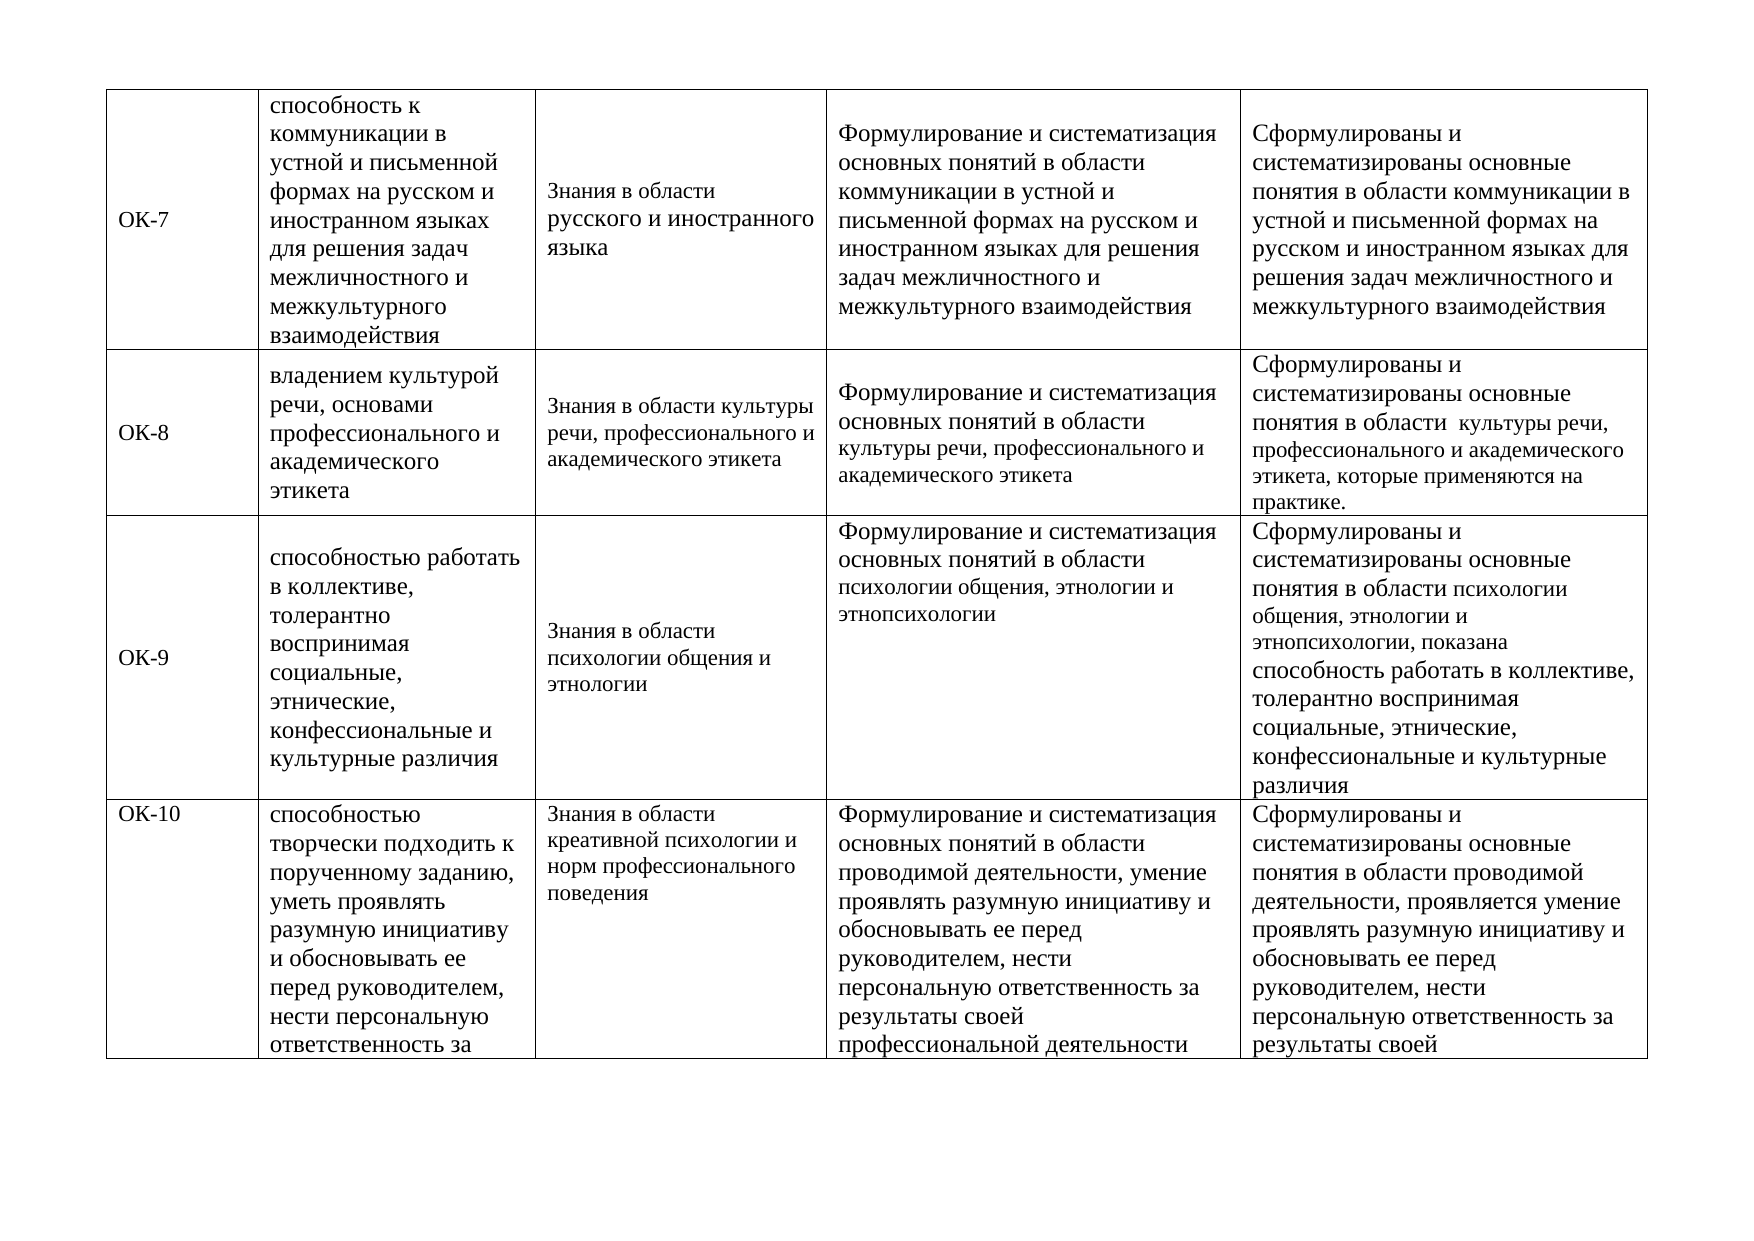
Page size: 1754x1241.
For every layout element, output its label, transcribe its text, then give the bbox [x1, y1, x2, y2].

table_cell Формулирование и систематизация основных понятий в области коммуникации в устной и письменной формах на русском и иностранном языках для решения задач межличностного и межкультурного взаимодействия [827, 90, 1240, 348]
table_cell ОК-10 [107, 800, 258, 1058]
table_cell ОК-9 [107, 516, 258, 798]
table_cell способностью работать в коллективе, толерантно воспринимая социальные, этнические, конфессиональные и культурные различия [259, 516, 535, 798]
table_cell Формулирование и систематизация основных понятий в области психологии общения, этнологии и этнопсихологии [827, 516, 1240, 798]
table_cell Формулирование и систематизация основных понятий в области культуры речи, профессионального и академического этикета [827, 350, 1240, 515]
table_cell Знания в области русского и иностранного языка [536, 90, 826, 348]
table_cell Сформулированы и систематизированы основные понятия в области культуры речи, профессионального и академического этикета, которые применяются на практике. [1241, 350, 1647, 515]
table_cell способность к коммуникации в устной и письменной формах на русском и иностранном языках для решения задач межличностного и межкультурного взаимодействия [259, 90, 535, 348]
table_cell ОК-8 [107, 350, 258, 515]
table_cell Сформулированы и систематизированы основные понятия в области психологии общения, этнологии и этнопсихологии, показана способность работать в коллективе, толерантно воспринимая социальные, этнические, конфессиональные и культурные различия [1241, 516, 1647, 798]
table_cell Знания в области культуры речи, профессионального и академического этикета [536, 350, 826, 515]
table_cell владением культурой речи, основами профессионального и академического этикета [259, 350, 535, 515]
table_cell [259, 800, 535, 1058]
table_cell Сформулированы и систематизированы основные понятия в области коммуникации в устной и письменной формах на русском и иностранном языках для решения задач межличностного и межкультурного взаимодействия [1241, 90, 1647, 348]
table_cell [1241, 800, 1647, 1058]
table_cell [536, 800, 826, 1058]
table_cell Знания в области психологии общения и этнологии [536, 516, 826, 798]
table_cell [827, 800, 1240, 1058]
table_cell ОК-7 [107, 90, 258, 348]
